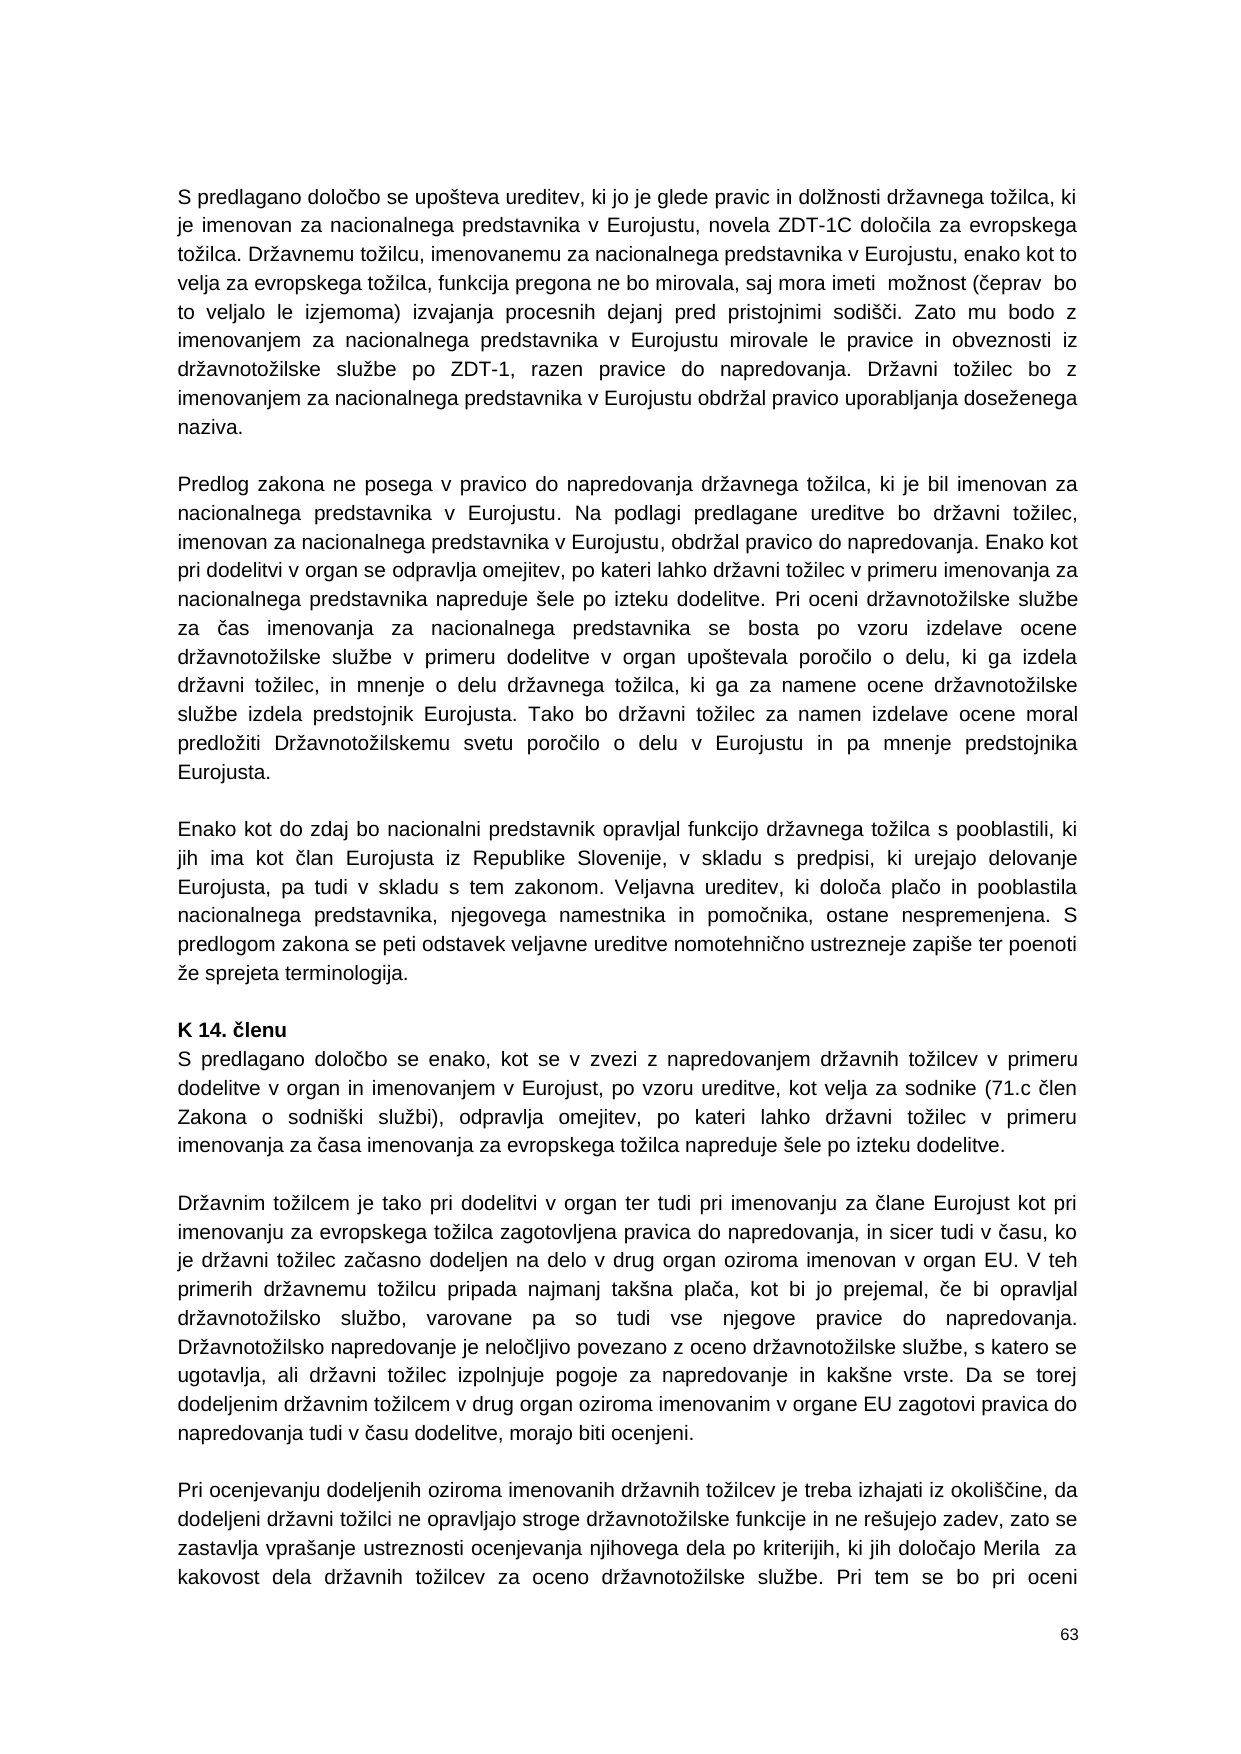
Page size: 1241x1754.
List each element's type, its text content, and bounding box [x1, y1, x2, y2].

text Predlog zakona ne posega v pravico do napredovanja državnega tožilca, ki je bil imenovan za nacionalnega predstavnika v Eurojustu. Na podlagi predlagane ureditve bo državni tožilec, imenovan za nacionalnega predstavnika v Eurojustu, obdržal pravico do napredovanja. Enako kot pri dodelitvi v organ se odpravlja omejitev, po kateri lahko državni tožilec v primeru imenovanja za nacionalnega predstavnika napreduje šele po izteku dodelitve. Pri oceni državnotožilske službe za čas imenovanja za nacionalnega predstavnika se bosta po vzoru izdelave ocene državnotožilske službe v primeru dodelitve v organ upoštevala poročilo o delu, ki ga izdela državni tožilec, in mnenje o delu državnega tožilca, ki ga za namene ocene državnotožilske službe izdela predstojnik Eurojusta. Tako bo državni tožilec za namen izdelave ocene moral predložiti Državnotožilskemu svetu poročilo o delu v Eurojustu in pa mnenje predstojnika Eurojusta. [177, 472, 1078, 616]
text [177, 1478, 1078, 1588]
text Enako kot do zdaj bo nacionalni predstavnik opravljal funkcijo državnega tožilca s pooblastili, ki jih ima kot član Eurojusta iz Republike Slovenije, v skladu s predpisi, ki urejajo delovanje Eurojusta, pa tudi v skladu s tem zakonom. Veljavna ureditev, ki določa plačo in pooblastila nacionalnega predstavnika, njegovega namestnika in pomočnika, ostane nespremenjena. S predlogom zakona se peti odstavek veljavne ureditve nomotehnično ustrezneje zapiše ter poenoti že sprejeta terminologija. [177, 817, 1078, 985]
text Predlog zakona ne posega v pravico do napredovanja državnega tožilca, ki je bil imenovan za nacionalnega predstavnika v Eurojustu. Na podlagi predlagane ureditve bo državni tožilec, imenovan za nacionalnega predstavnika v Eurojustu, obdržal pravico do napredovanja. Enako kot pri dodelitvi v organ se odpravlja omejitev, po kateri lahko državni tožilec v primeru imenovanja za nacionalnega predstavnika napreduje šele po izteku dodelitve. Pri oceni državnotožilske službe za čas imenovanja za nacionalnega predstavnika se bosta po vzoru izdelave ocene državnotožilske službe v primeru dodelitve v organ upoštevala poročilo o delu, ki ga izdela državni tožilec, in mnenje o delu državnega tožilca, ki ga za namene ocene državnotožilske službe izdela predstojnik Eurojusta. Tako bo državni tožilec za namen izdelave ocene moral predložiti Državnotožilskemu svetu poročilo o delu v Eurojustu in pa mnenje predstojnika Eurojusta. [177, 697, 1078, 783]
text Državnim tožilcem je tako pri dodelitvi v organ ter tudi pri imenovanju za člane Eurojust kot pri imenovanju za evropskega tožilca zagotovljena pravica do napredovanja, in sicer tudi v času, ko je državni tožilec začasno dodeljen na delo v drug organ oziroma imenovan v organ EU. V teh primerih državnemu tožilcu pripada najmanj takšna plača, kot bi jo prejemal, če bi opravljal državnotožilsko službo, varovane pa so tudi vse njegove pravice do napredovanja. Državnotožilsko napredovanje je neločljivo povezano z oceno državnotožilske službe, s katero se ugotavlja, ali državni tožilec izpolnjuje pogoje za napredovanje in kakšne vrste. Da se torej dodeljenim državnim tožilcem v drug organ oziroma imenovanim v organe EU zagotovi pravica do napredovanja tudi v času dodelitve, morajo biti ocenjeni. [177, 1191, 1078, 1445]
text S predlagano določbo se enako, kot se v zvezi z napredovanjem državnih tožilcev v primeru dodelitve v organ in imenovanjem v Eurojust, po vzoru ureditve, kot velja za sodnike (71.c člen Zakona o sodniški službi), odpravlja omejitev, po kateri lahko državni tožilec v primeru imenovanja za časa imenovanja za evropskega tožilca napreduje šele po izteku dodelitve. [177, 1047, 1078, 1157]
text K 14. členu [177, 1018, 1078, 1042]
text S predlagano določbo se upošteva ureditev, ki jo je glede pravic in dolžnosti državnega tožilca, ki je imenovan za nacionalnega predstavnika v Eurojustu, novela ZDT-1C določila za evropskega tožilca. Državnemu tožilcu, imenovanemu za nacionalnega predstavnika v Eurojustu, enako kot to velja za evropskega tožilca, funkcija pregona ne bo mirovala, saj mora imeti možnost (čeprav bo to veljalo le izjemoma) izvajanja procesnih dejanj pred pristojnimi sodišči. Zato mu bodo z imenovanjem za nacionalnega predstavnika v Eurojustu mirovale le pravice in obveznosti iz državnotožilske službe po ZDT-1, razen pravice do napredovanja. Državni tožilec bo z imenovanjem za nacionalnega predstavnika v Eurojustu obdržal pravico uporabljanja doseženega naziva. [177, 184, 1078, 438]
